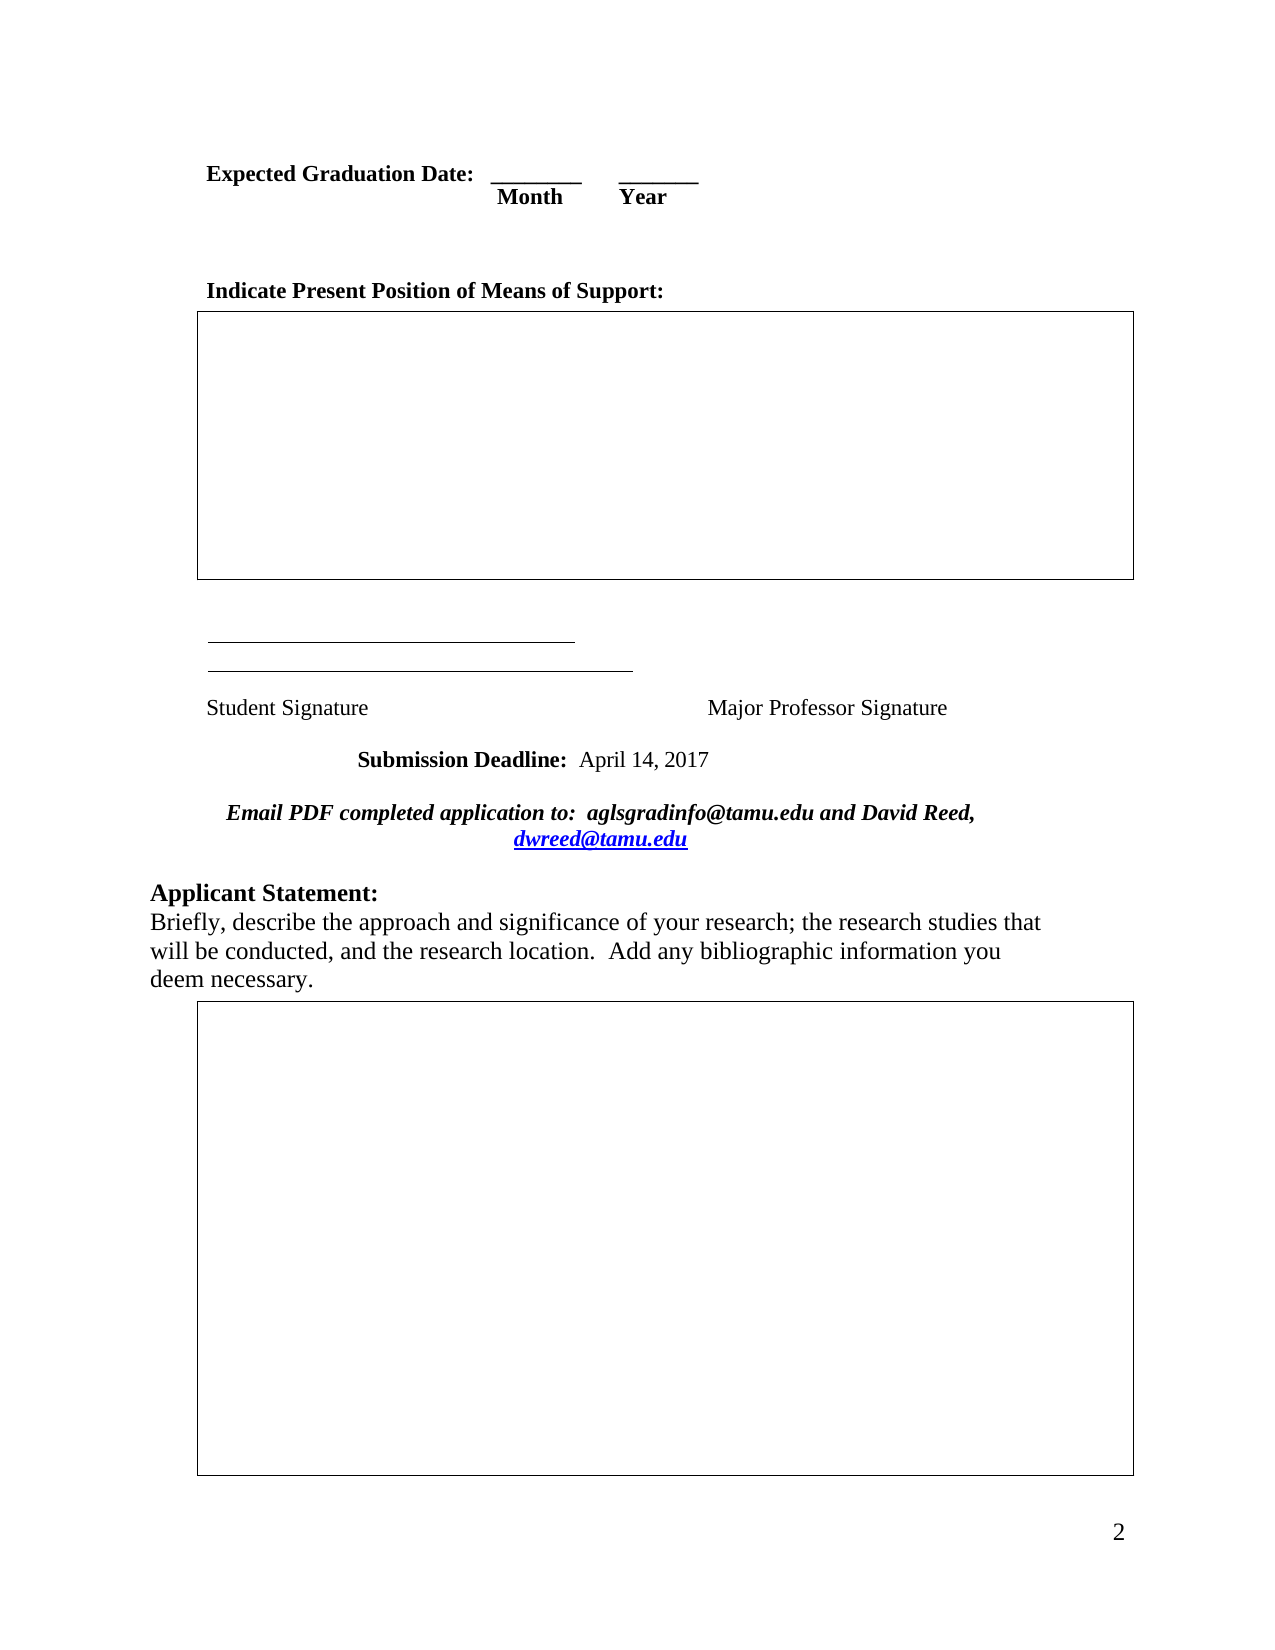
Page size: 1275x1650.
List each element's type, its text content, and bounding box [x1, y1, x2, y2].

text Month Year [206, 189, 1125, 208]
text Email PDF completed application to: aglsgradinfo@tamu.edu and David Reed, dwreed@tamu.edu [150, 799, 1051, 852]
text Briefly, describe the approach and significance of your research; the research studies that will be conducted, and the research location. Add any bibliographic information you deem necessary. [150, 907, 1051, 993]
text Indicate Present Position of Means of Support: [206, 277, 1125, 303]
text Student Signature Major Professor Signature [206, 696, 1125, 720]
text Applicant Statement: [150, 878, 1051, 907]
text Submission Deadline: April 14, 2017 [150, 746, 916, 773]
text Expected Graduation Date: ________ _______ [206, 150, 948, 189]
